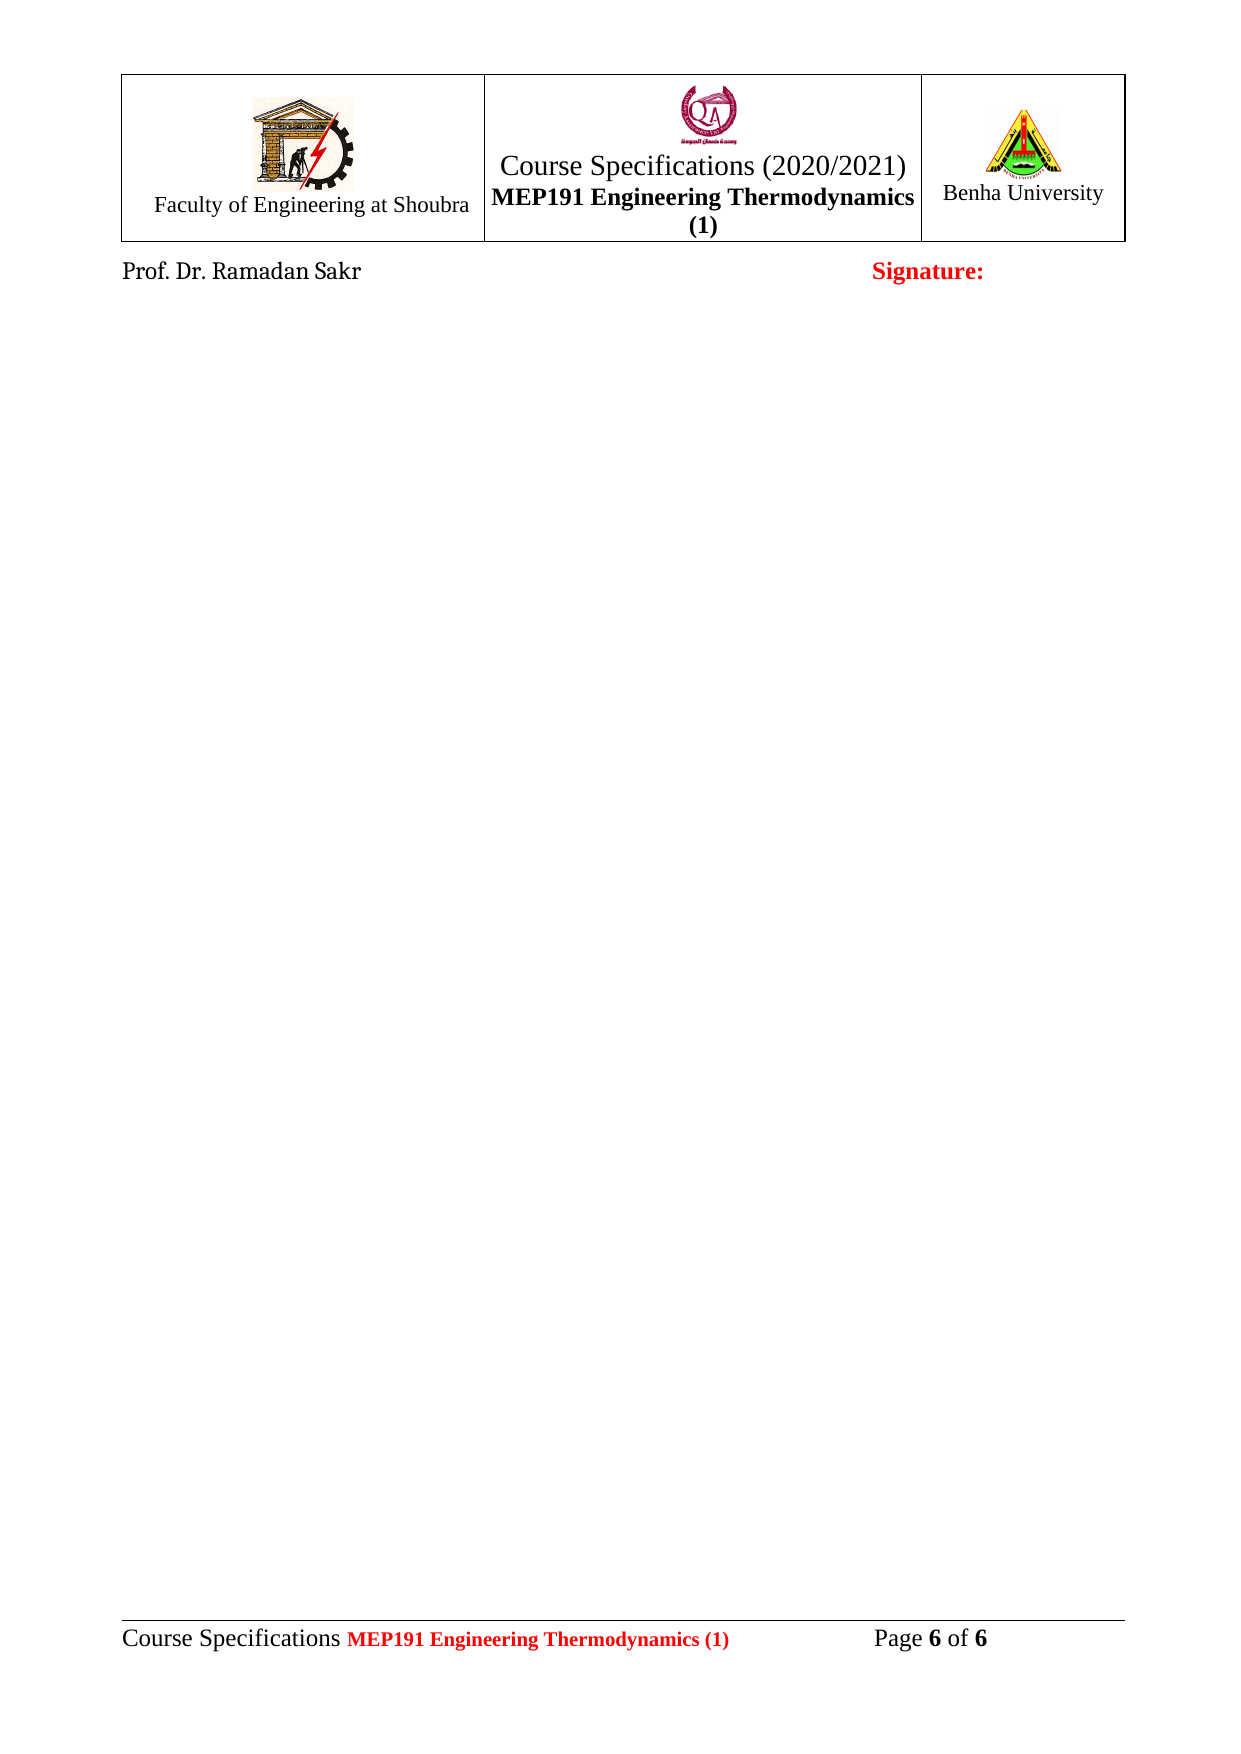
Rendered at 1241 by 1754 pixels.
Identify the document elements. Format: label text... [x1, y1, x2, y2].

picture [984, 110, 1062, 179]
text Prof. Dr. Ramadan Sakr Signature: [122, 256, 1125, 286]
picture [252, 97, 354, 192]
picture [675, 80, 740, 148]
